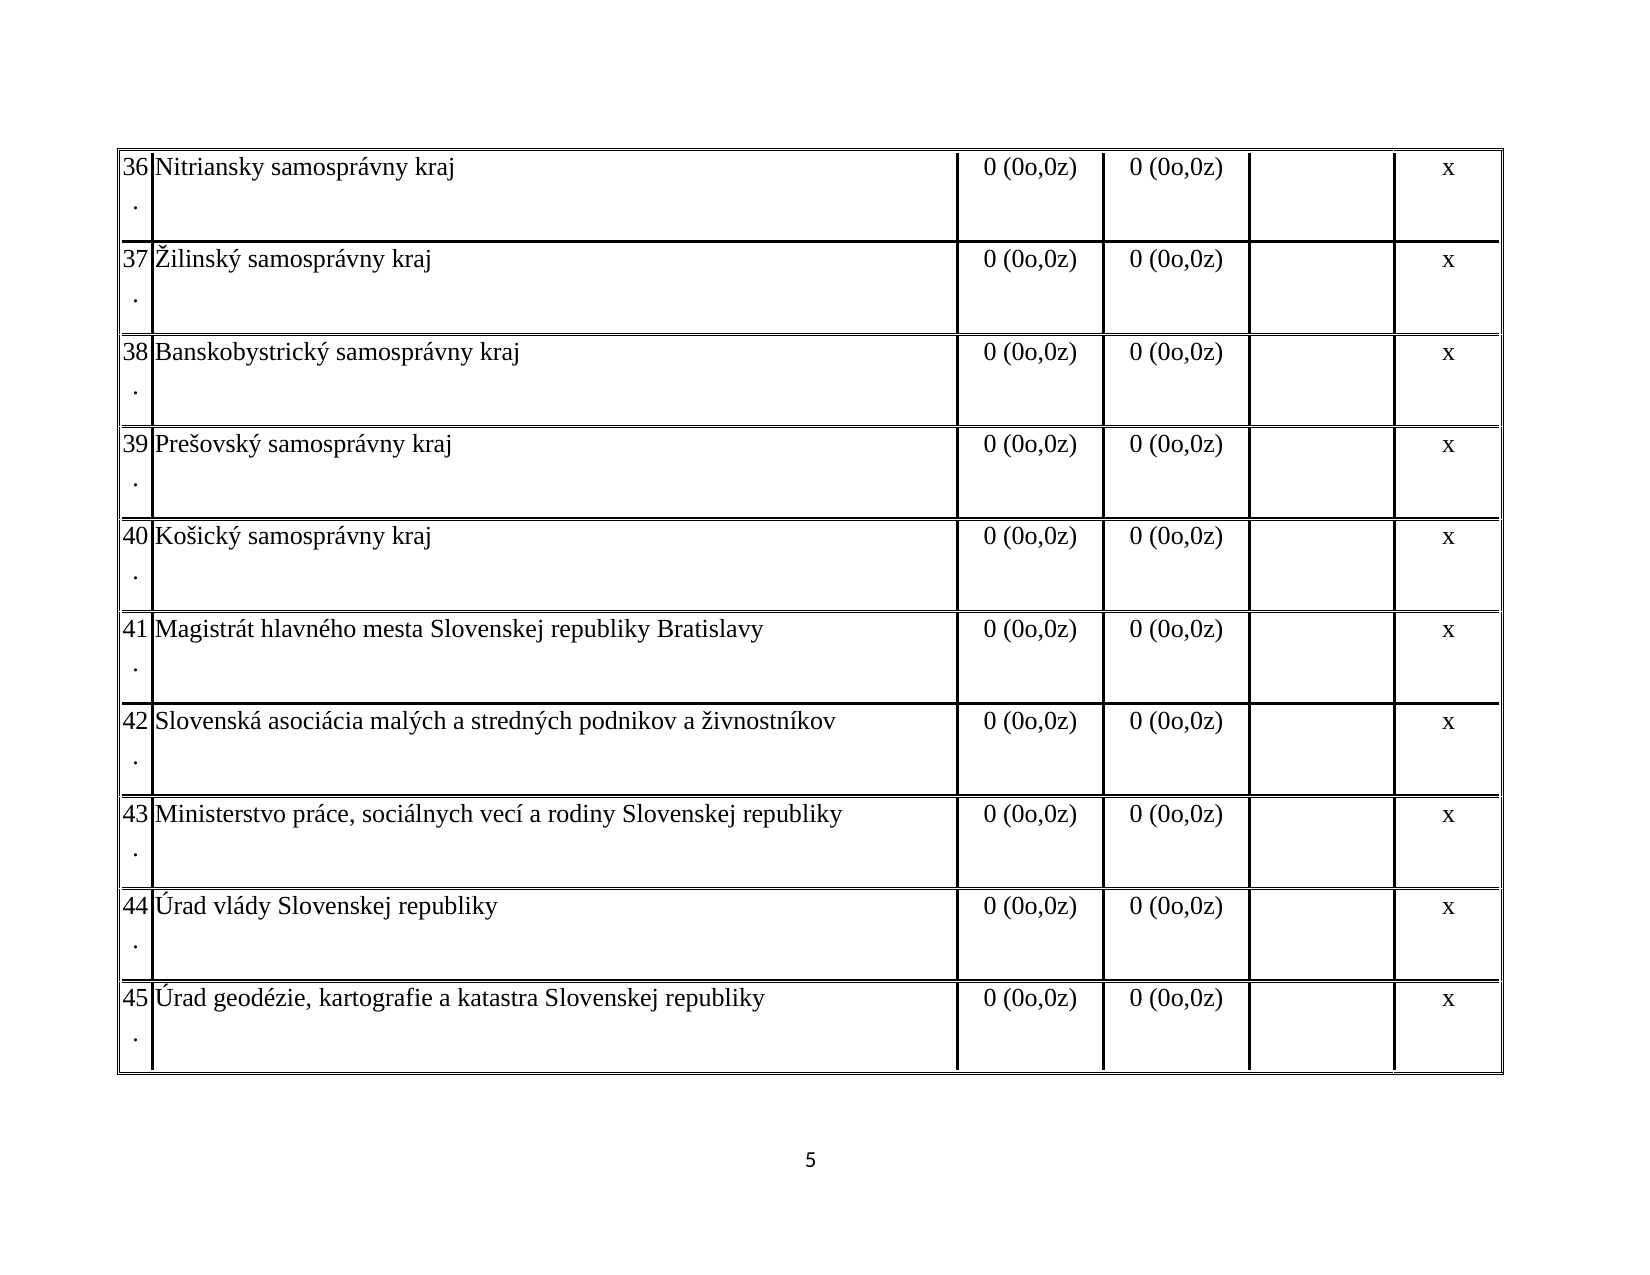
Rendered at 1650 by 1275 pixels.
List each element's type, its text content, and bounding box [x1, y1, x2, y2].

table_cell 0 (0o,0z) [959, 428, 1102, 517]
table_cell 0 (0o,0z) [959, 336, 1102, 425]
table_cell 39. [118, 425, 152, 517]
table_cell 0 (0o,0z) [959, 613, 1102, 702]
table_cell 0 (0o,0z) [959, 890, 1102, 979]
table_cell Slovenská asociácia malých a stredných podnikov a živnostníkov [154, 705, 956, 794]
table_cell 0 (0o,0z) [1105, 705, 1248, 794]
table_cell Magistrát hlavného mesta Slovenskej republiky Bratislavy [154, 613, 956, 702]
table_cell x [1394, 425, 1502, 517]
table_cell Nitriansky samosprávny kraj [152, 151, 957, 240]
table_cell 41. [120, 610, 151, 702]
table_cell Košický samosprávny kraj [154, 521, 956, 609]
table_cell 40. [120, 517, 151, 609]
table_cell x [1394, 979, 1501, 1072]
table_cell 0 (0o,0z) [1103, 151, 1249, 240]
table_cell x [1394, 887, 1502, 979]
table_cell 0 (0o,0z) [959, 243, 1102, 332]
table_cell [1249, 983, 1394, 1072]
table_cell x [1394, 151, 1501, 240]
table_cell 37. [120, 240, 151, 332]
table_cell Prešovský samosprávny kraj [154, 428, 956, 517]
table_cell Úrad vlády Slovenskej republiky [154, 890, 956, 979]
table_cell x [1396, 610, 1501, 702]
table_cell 36. [120, 151, 152, 240]
table_cell [1251, 798, 1393, 887]
table_cell x [1396, 240, 1501, 332]
table_cell [1251, 705, 1393, 794]
table_cell 0 (0o,0z) [1105, 428, 1248, 517]
table_cell 0 (0o,0z) [1105, 336, 1248, 425]
table_cell x [1396, 702, 1501, 794]
table_cell 38. [120, 332, 151, 425]
table_cell 0 (0o,0z) [959, 798, 1102, 887]
table_cell 0 (0o,0z) [959, 521, 1102, 609]
table_cell [1251, 890, 1393, 979]
table_cell 0 (0o,0z) [1105, 613, 1248, 702]
table_cell 43. [120, 794, 151, 887]
table_cell 0 (0o,0z) [1105, 521, 1248, 609]
table_cell Žilinský samosprávny kraj [154, 243, 956, 332]
table_cell [1251, 243, 1393, 332]
table_cell 0 (0o,0z) [959, 705, 1102, 794]
table_cell Banskobystrický samosprávny kraj [154, 336, 956, 425]
table_cell Úrad geodézie, kartografie a katastra Slovenskej republiky [152, 983, 957, 1072]
table_cell 0 (0o,0z) [1105, 798, 1248, 887]
table_cell x [1396, 517, 1501, 609]
table_cell [1249, 149, 1394, 240]
table_cell 0 (0o,0z) [957, 151, 1103, 240]
table_cell Ministerstvo práce, sociálnych vecí a rodiny Slovenskej republiky [154, 798, 956, 887]
table_cell 0 (0o,0z) [957, 983, 1103, 1072]
table_cell x [1396, 794, 1501, 887]
table_cell 0 (0o,0z) [1103, 983, 1249, 1072]
table_cell [1251, 613, 1393, 702]
table_cell [1251, 428, 1393, 517]
table_cell [1251, 336, 1393, 425]
table_cell [1251, 521, 1393, 609]
table_cell 42. [120, 702, 151, 794]
table_cell 44. [118, 887, 152, 979]
table_cell x [1396, 332, 1501, 425]
table_cell 0 (0o,0z) [1105, 243, 1248, 332]
table_cell 45. [120, 979, 152, 1072]
table_cell 0 (0o,0z) [1105, 890, 1248, 979]
